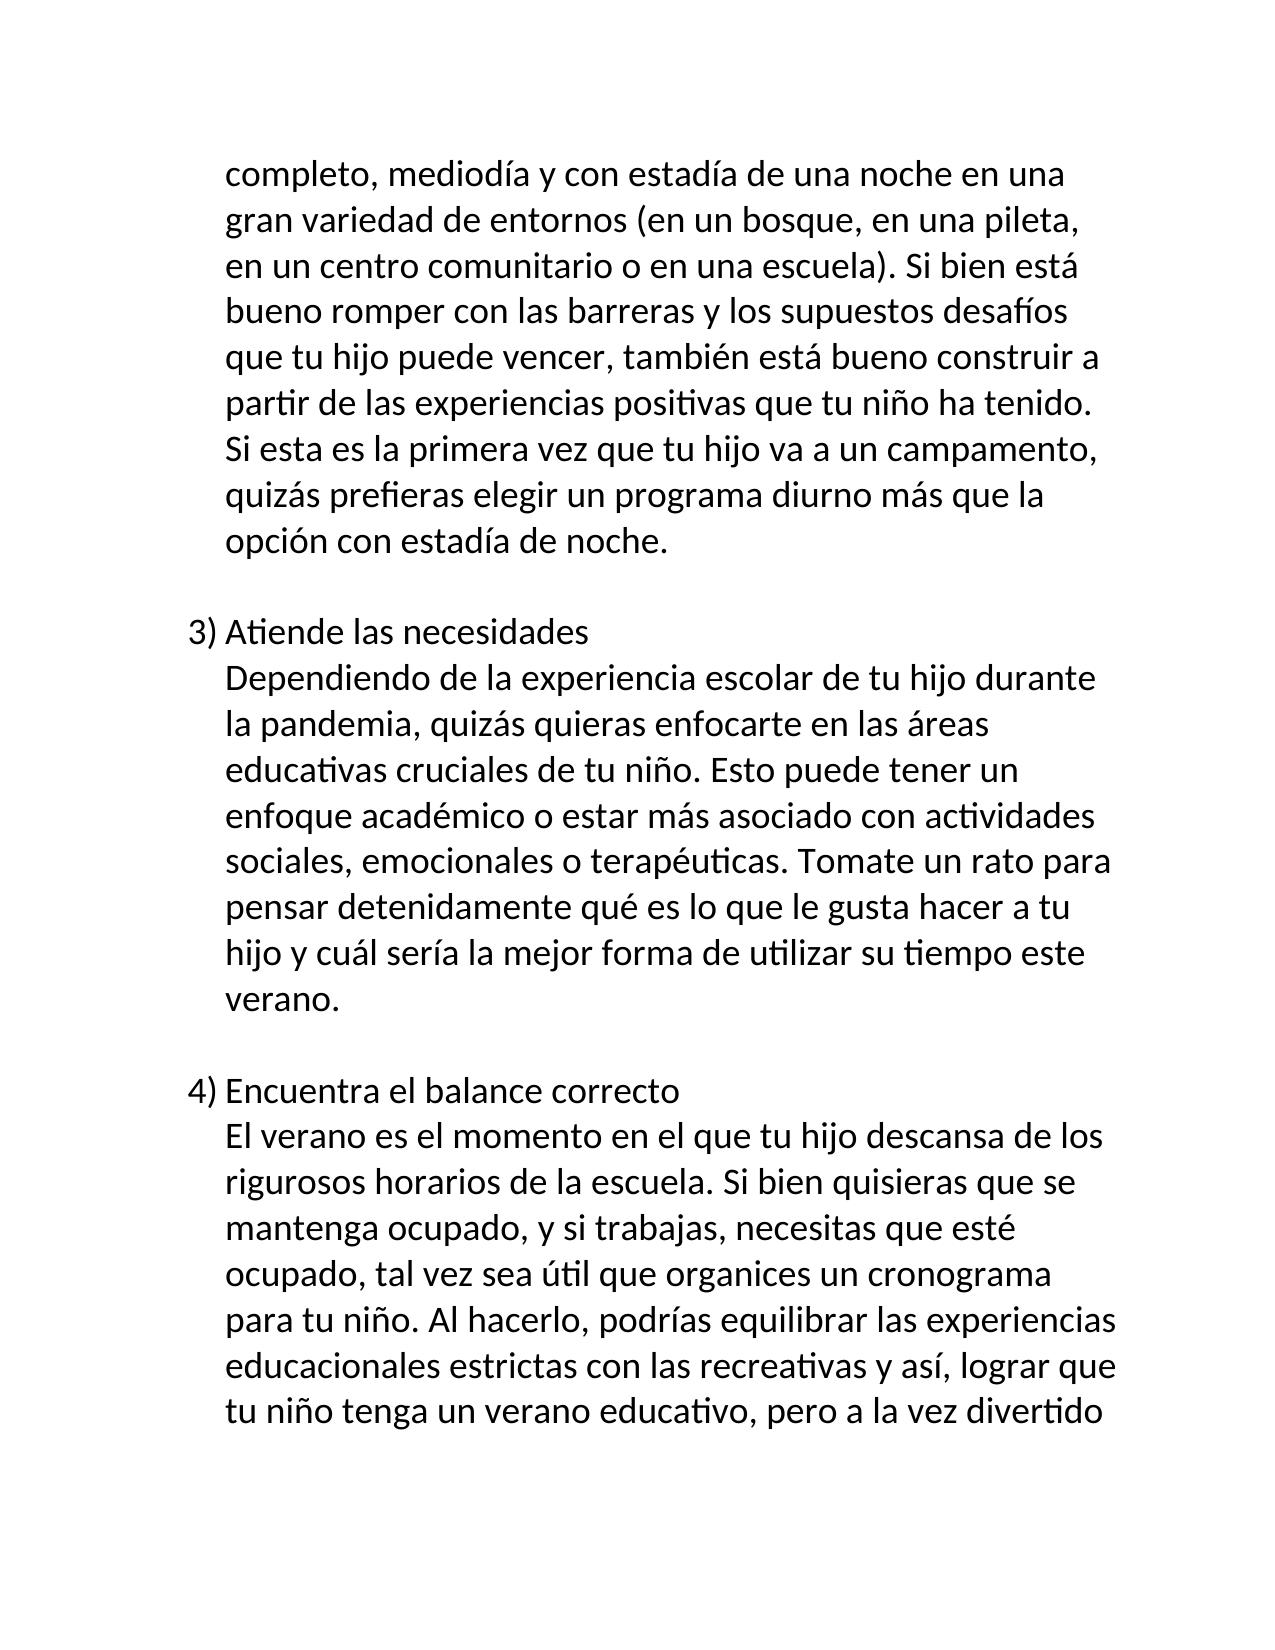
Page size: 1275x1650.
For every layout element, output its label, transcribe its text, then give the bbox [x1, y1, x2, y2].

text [225, 150, 1125, 517]
list Encuentra el balance correcto [187, 1067, 1125, 1112]
text opción con estadía de noche. [225, 517, 1125, 562]
list Atiende las necesidades [187, 608, 1125, 654]
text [225, 1112, 1125, 1433]
text Dependiendo de la experiencia escolar de tu hijo durante la pandemia, quizás quieras enfocarte en las áreas educativas cruciales de tu niño. Esto puede tener un enfoque académico o estar más asociado con actividades sociales, emocionales o terapéuticas. Tomate un rato para pensar detenidamente qué es lo que le gusta hacer a tu hijo y cuál sería la mejor forma de utilizar su tiempo este verano. [225, 654, 1125, 1021]
